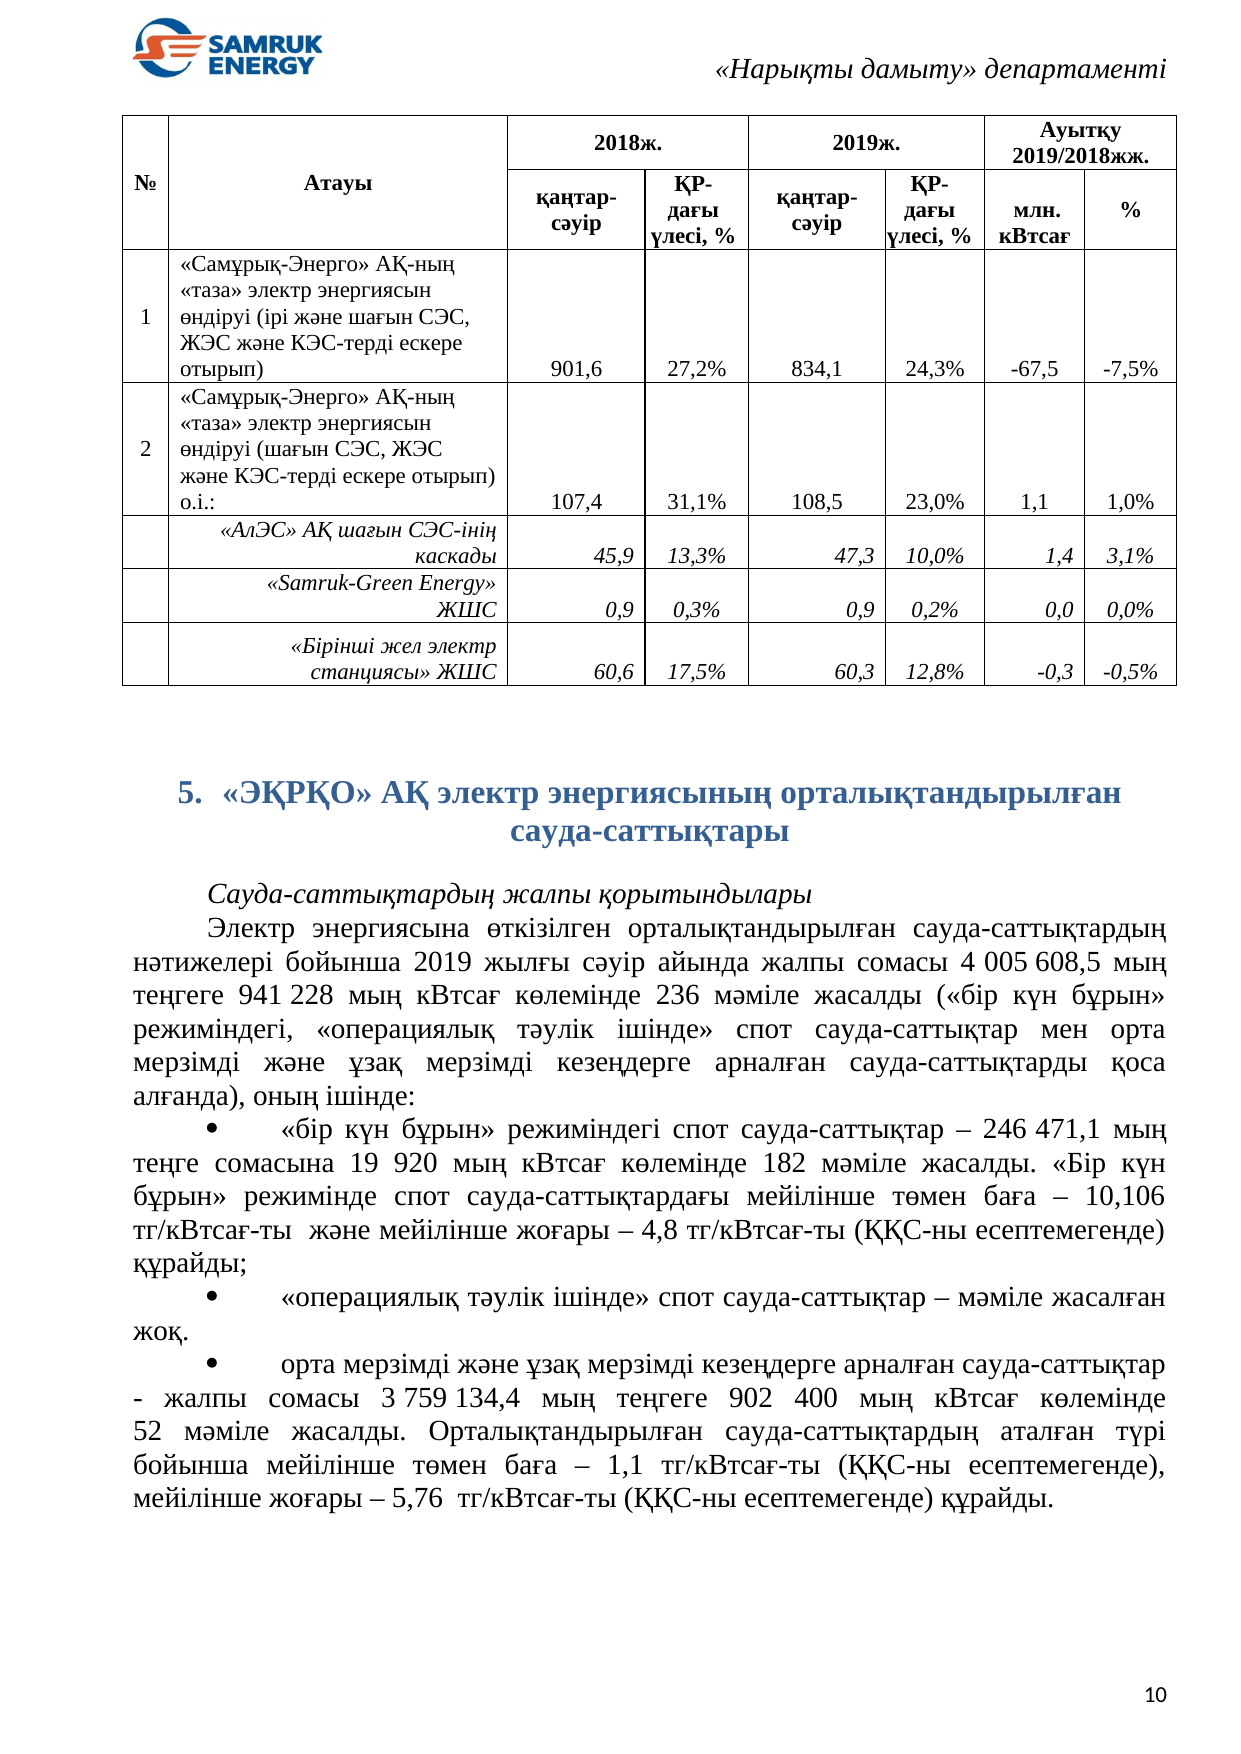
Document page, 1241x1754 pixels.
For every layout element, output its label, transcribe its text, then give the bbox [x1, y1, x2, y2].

table_cell [123, 623, 168, 684]
table_cell 0,9 [749, 569, 885, 622]
table_cell 108,5 [749, 383, 885, 514]
table_cell 1,0% [1085, 383, 1176, 514]
table_cell 47,3 [749, 516, 885, 568]
subtitle «ЭҚРҚО» АҚ электр энергиясының орталықтандырылған сауда-саттықтары [133, 772, 1167, 848]
table_cell -7,5% [1085, 250, 1176, 382]
table_cell % [1085, 170, 1176, 249]
list «операциялық тәулік ішінде» спот сауда-саттықтар – мәміле жасалған жоқ. [133, 1279, 1167, 1346]
table_cell 60,6 [508, 623, 644, 684]
table_cell 45,9 [508, 516, 644, 568]
table_cell «Самұрық-Энерго» АҚ-ның «таза» электр энергиясын өндіруі (шағын СЭС, ЖЭС және КЭС-терді ескере отырып) о.і.: [169, 383, 507, 514]
table_cell 0,0% [1085, 569, 1176, 622]
table_cell 1,1 [985, 383, 1084, 514]
table_cell 31,1% [646, 383, 748, 514]
table_cell 10,0% [886, 516, 984, 568]
table_cell «Бірінші жел электр станциясы» ЖШС [169, 623, 507, 684]
table_cell -0,5% [1085, 623, 1176, 684]
table_cell қаңтар- сәуір [749, 170, 885, 249]
table_cell 0,9 [508, 569, 644, 622]
text Электр энергиясына өткізілген орталықтандырылған сауда-саттықтардың нәтижелері бойынша 2019 жылғы сәуір айында жалпы сомасы 4 005 608,5 мың теңгеге 941 228 мың кВтсағ көлемінде 236 мәміле жасалды («бір күн бұрын» режиміндегі, «операциялық тәулік ішінде» спот сауда-саттықтар мен орта мерзімді және ұзақ мерзімді кезеңдерге арналған сауда-саттықтарды қоса алғанда), оның ішінде: [133, 910, 1167, 1111]
table_cell ҚР-дағы үлесі, % [886, 170, 984, 249]
table_cell -0,3 [985, 623, 1084, 684]
table_cell 0,2% [886, 569, 984, 622]
table_cell ҚР-дағы үлесі, % [646, 170, 748, 249]
table_cell «Samruk-Green Energy» ЖШС [169, 569, 507, 622]
table_cell қаңтар- сәуір [508, 170, 644, 249]
table_cell 107,4 [508, 383, 644, 514]
table_cell 24,3% [886, 250, 984, 382]
table_cell 13,3% [646, 516, 748, 568]
table_cell 1,4 [985, 516, 1084, 568]
text Сауда-саттықтардың жалпы қорытындылары [133, 877, 1167, 910]
list «бір күн бұрын» режиміндегі спот сауда-саттықтар – 246 471,1 мың теңге сомасына 19 920 мың кВтсағ көлемінде 182 мәміле жасалды. «Бір күн бұрын» режимінде спот сауда-саттықтардағы мейілінше төмен баға – 10,106 тг/кВтсағ-ты және мейілінше жоғары – 4,8 тг/кВтсағ-ты (ҚҚС-ны есептемегенде) құрайды; [133, 1111, 1167, 1279]
table_cell 60,3 [749, 623, 885, 684]
table_header 2019ж. [749, 116, 984, 169]
list орта мерзімді және ұзақ мерзімді кезеңдерге арналған сауда-саттықтар - жалпы сомасы 3 759 134,4 мың теңгеге 902 400 мың кВтсағ көлемінде 52 мәміле жасалды. Орталықтандырылған сауда-саттықтардың аталған түрі бойынша мейілінше төмен баға – 1,1 тг/кВтсағ-ты (ҚҚС-ны есептемегенде), мейілінше жоғары – 5,76 тг/кВтсағ-ты (ҚҚС-ны есептемегенде) құрайды. [133, 1346, 1167, 1514]
table_cell 1 [123, 250, 168, 382]
table_cell 0,0 [985, 569, 1084, 622]
table_cell 12,8% [886, 623, 984, 684]
table_cell «Самұрық-Энерго» АҚ-ның «таза» электр энергиясын өндіруі (ірі және шағын СЭС, ЖЭС және КЭС-терді ескере отырып) [169, 250, 507, 382]
table_cell 3,1% [1085, 516, 1176, 568]
table_cell 23,0% [886, 383, 984, 514]
table_header Ауытқу 2019/2018жж. [985, 116, 1176, 169]
table_cell [123, 516, 168, 568]
table_cell 17,5% [646, 623, 748, 684]
table_cell 27,2% [646, 250, 748, 382]
table_cell -67,5 [985, 250, 1084, 382]
table_cell «АлЭС» АҚ шағын СЭС-інің каскады [169, 516, 507, 568]
table_cell 901,6 [508, 250, 644, 382]
table_cell 0,3% [646, 569, 748, 622]
table_cell 834,1 [749, 250, 885, 382]
picture [132, 17, 323, 82]
table_cell 2 [123, 383, 168, 514]
table_header № [123, 116, 168, 249]
table_cell млн. кВтсағ [985, 170, 1084, 249]
table_cell [123, 569, 168, 622]
table_header 2018ж. [508, 116, 748, 169]
table_header Атауы [169, 116, 507, 249]
